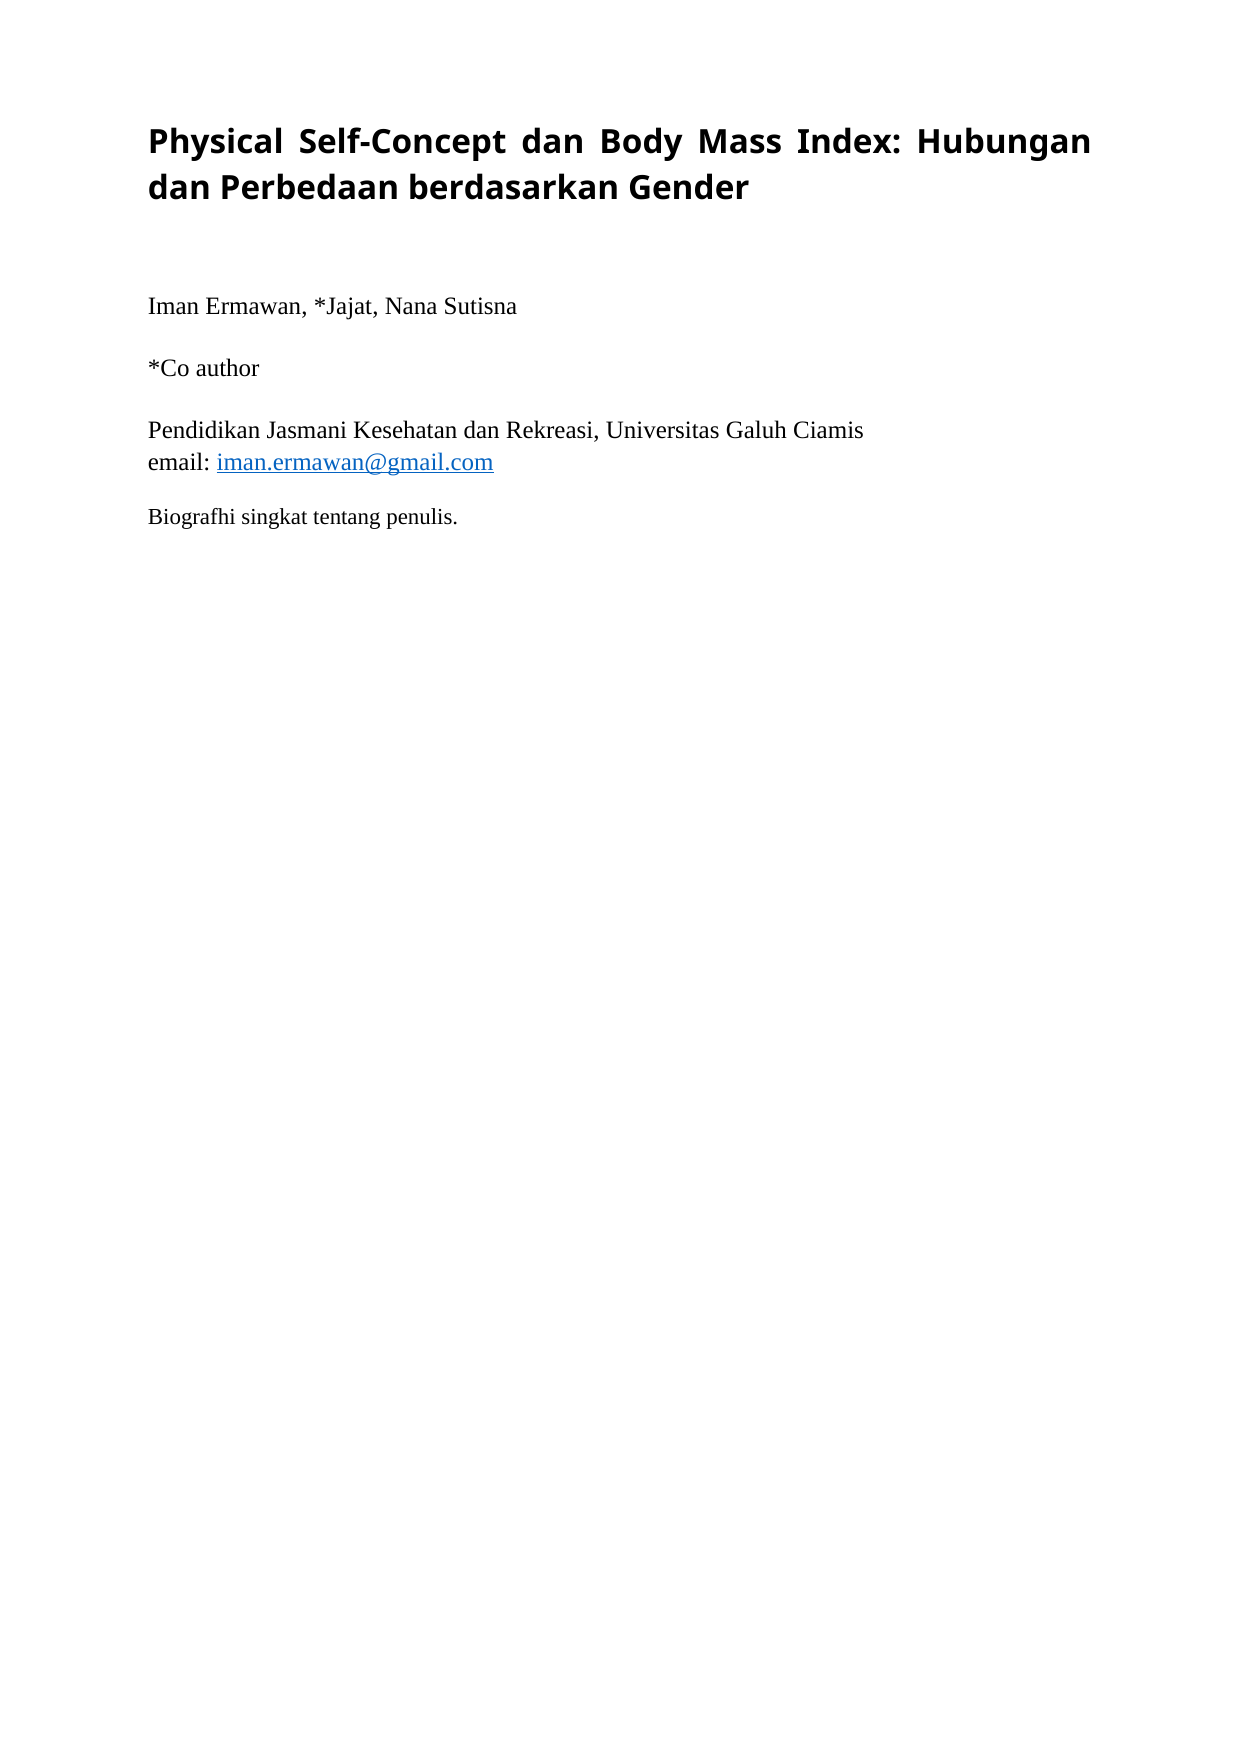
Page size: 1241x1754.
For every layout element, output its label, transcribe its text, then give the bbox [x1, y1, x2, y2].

text *Co author [148, 353, 1092, 382]
text Biografhi singkat tentang penulis. [148, 503, 1092, 529]
text email: iman.ermawan@gmail.com [148, 447, 1092, 475]
subtitle Physical Self-Concept dan Body Mass Index: Hubungan dan Perbedaan berdasarkan Gender [148, 118, 1092, 209]
text Pendidikan Jasmani Kesehatan dan Rekreasi, Universitas Galuh Ciamis [148, 416, 1092, 444]
text Iman Ermawan, *Jajat, Nana Sutisna [148, 291, 1092, 320]
